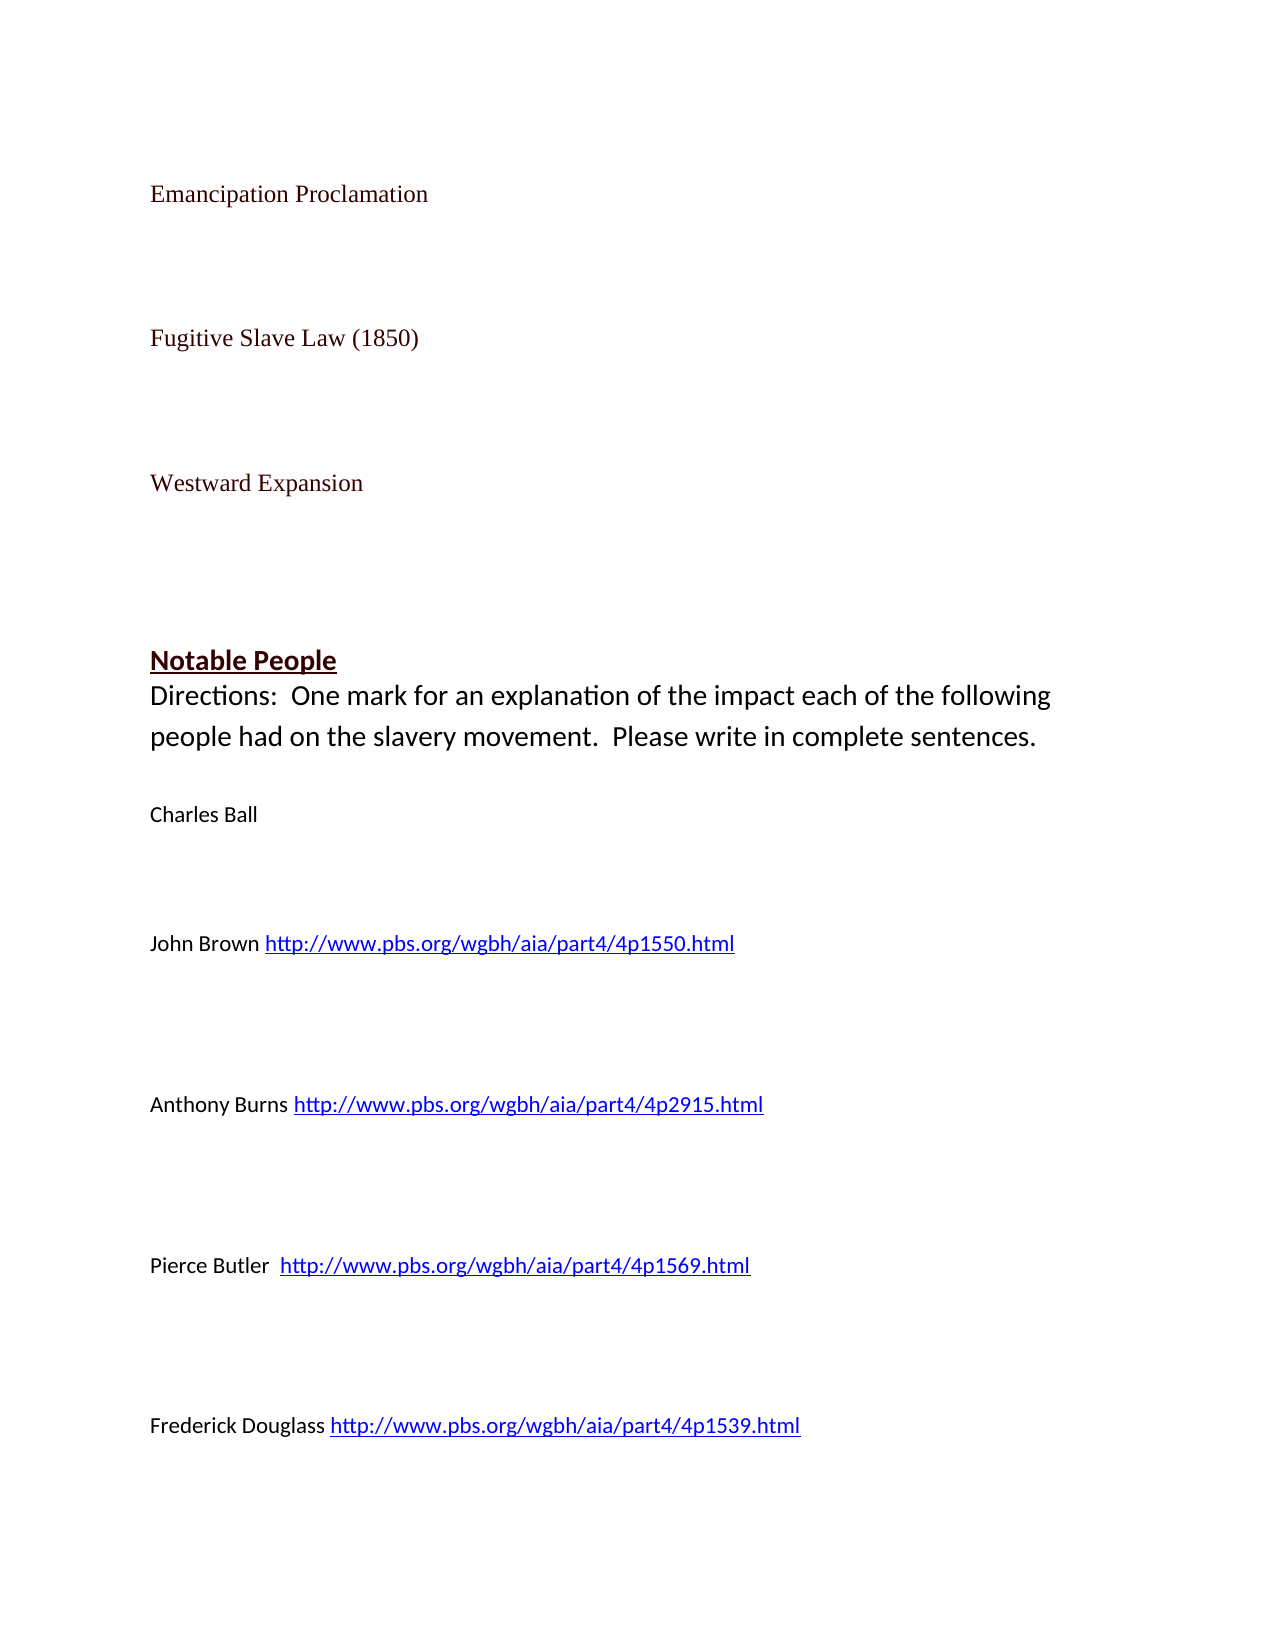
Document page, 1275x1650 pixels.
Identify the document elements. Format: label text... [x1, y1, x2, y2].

text John Brown http://www.pbs.org/wgbh/aia/part4/4p1550.html [150, 897, 1125, 957]
text Directions: One mark for an explanation of the impact each of the following people had on the slavery movement. Please write in complete sentences. [150, 677, 1125, 754]
text Westward Expansion [150, 439, 1125, 497]
text Pierce Butler http://www.pbs.org/wgbh/aia/part4/4p1569.html [150, 1218, 1125, 1279]
text Frederick Douglass http://www.pbs.org/wgbh/aia/part4/4p1539.html [150, 1379, 1125, 1440]
text Charles Ball [150, 800, 1125, 828]
text Notable People [150, 642, 1125, 677]
text Emancipation Proclamation [150, 150, 1125, 207]
text Fugitive Slave Law (1850) [150, 294, 1125, 352]
text Anthony Burns http://www.pbs.org/wgbh/aia/part4/4p2915.html [150, 1058, 1125, 1118]
